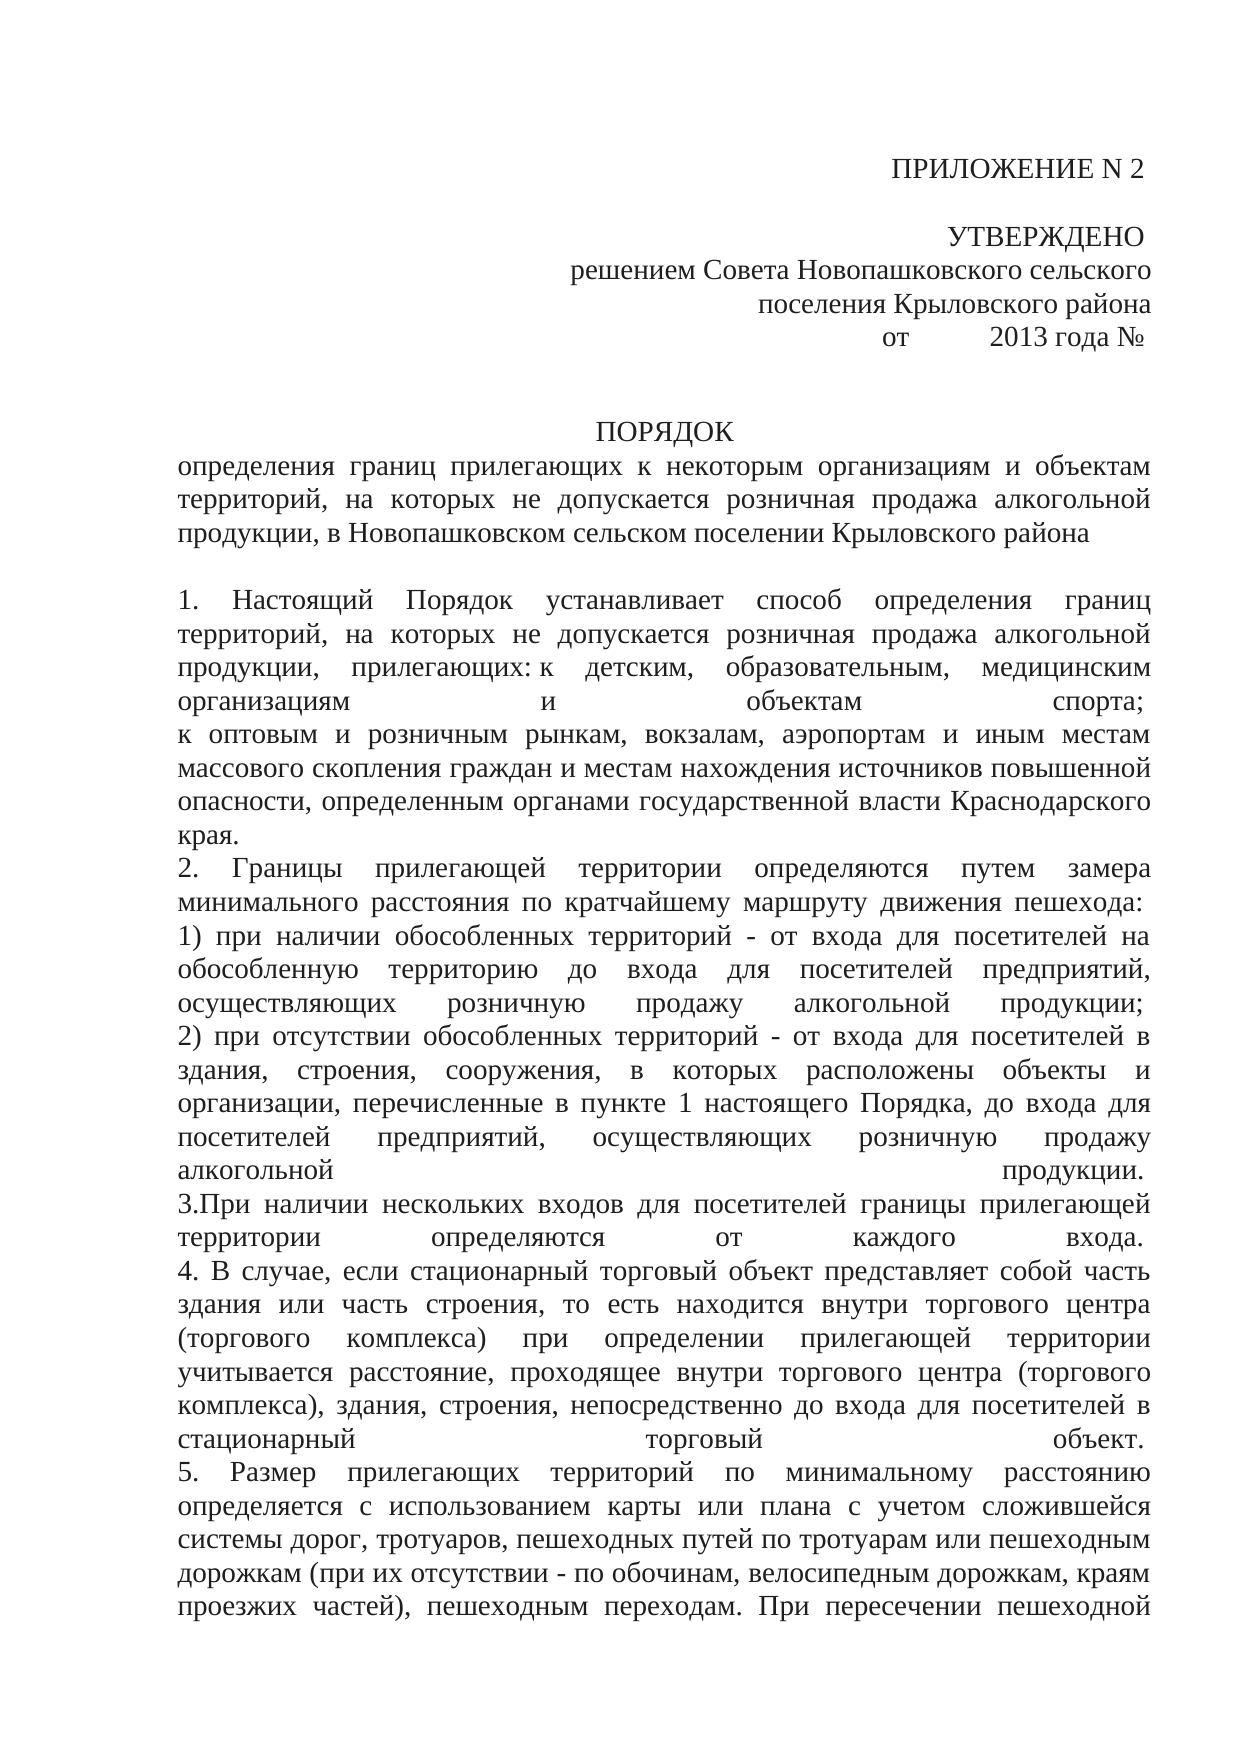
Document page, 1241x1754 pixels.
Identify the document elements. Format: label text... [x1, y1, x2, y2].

text ПОРЯДОК [177, 414, 1152, 448]
text поселения Крыловского района от 2013 года № [177, 286, 1152, 353]
text УТВЕРЖДЕНО решением Совета Новопашковского сельского [177, 185, 1152, 286]
text определения границ прилегающих к некоторым организациям и объектам территорий, на которых не допускается розничная продажа алкогольной продукции, в Новопашковском сельском поселении Крыловского района [177, 448, 1152, 549]
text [177, 582, 1152, 1622]
text ПРИЛОЖЕНИЕ N 2 [177, 152, 1152, 185]
